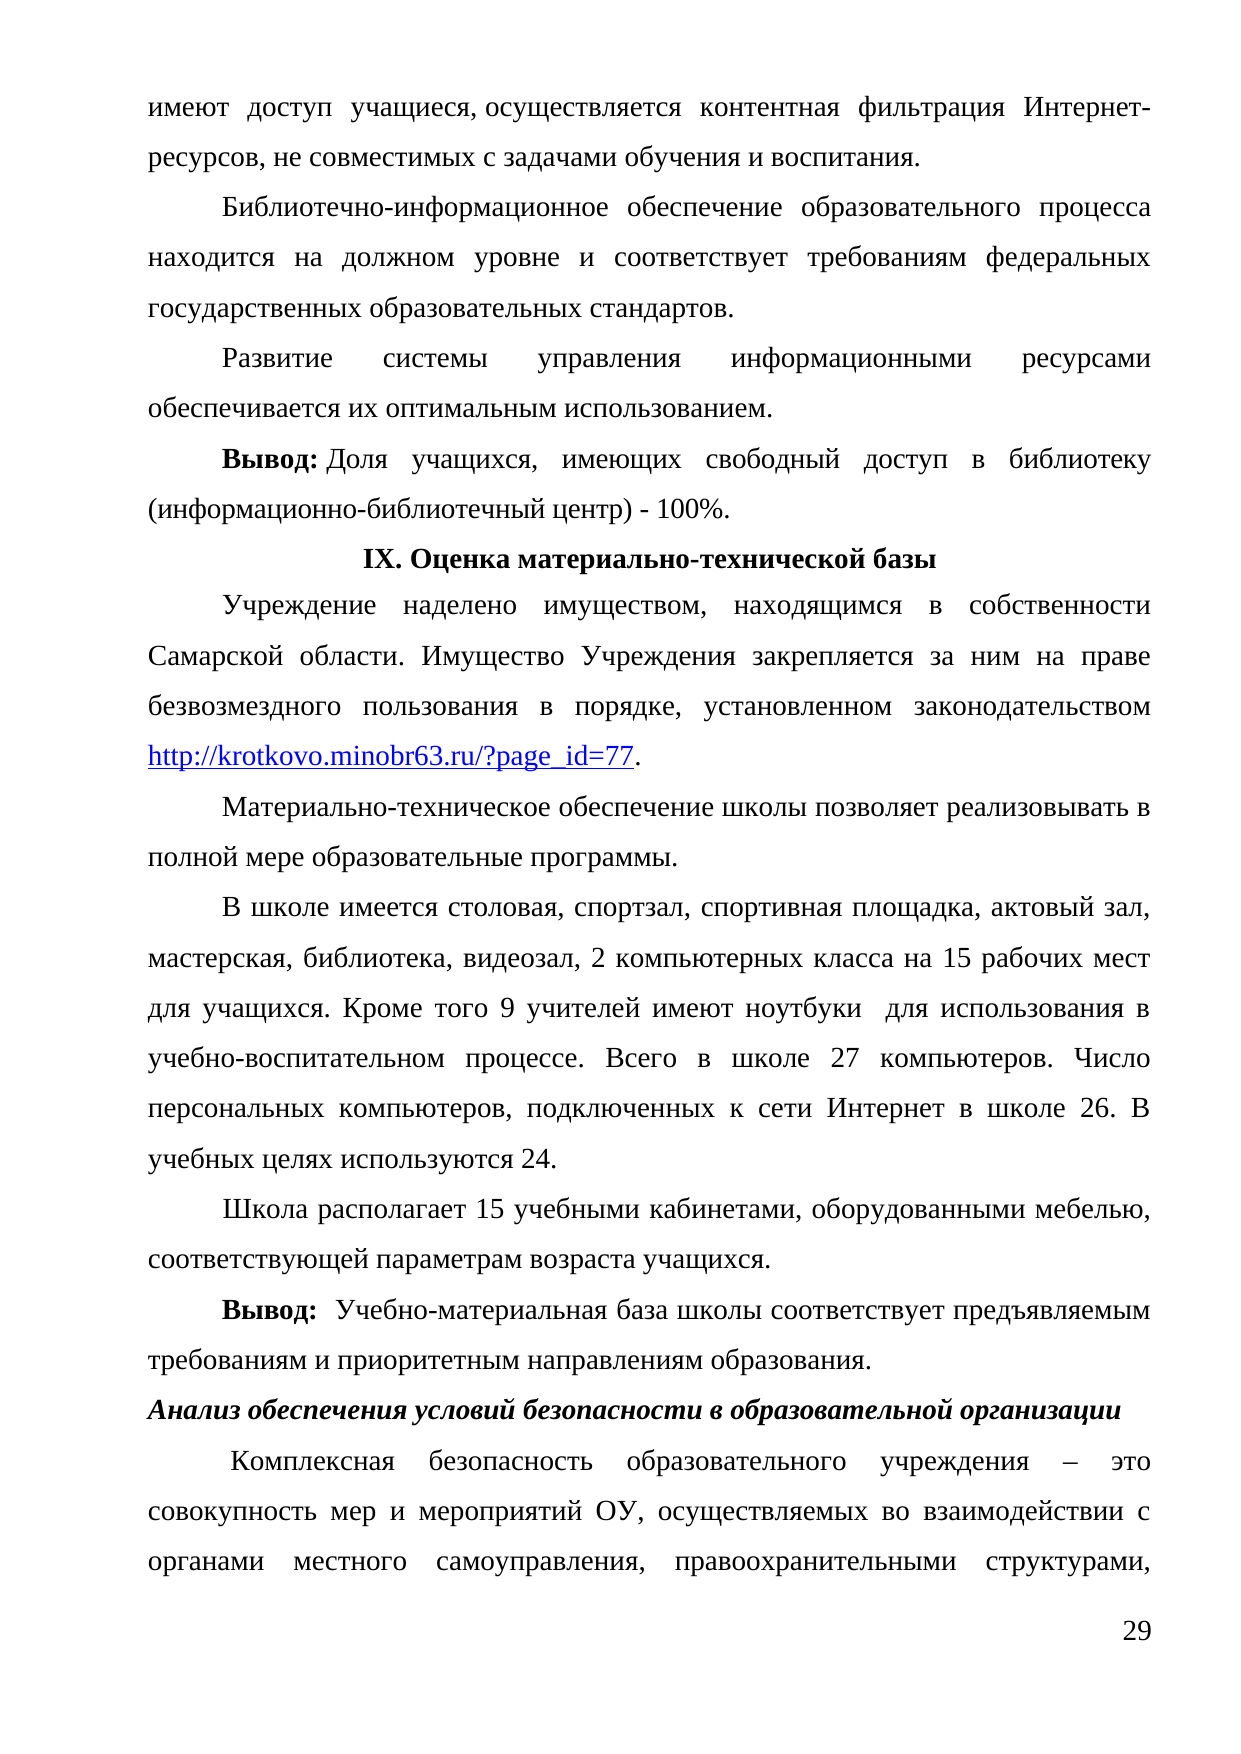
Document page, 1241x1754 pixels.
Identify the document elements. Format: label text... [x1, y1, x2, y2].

text Вывод: Доля учащихся, имеющих свободный доступ в библиотеку (информационно-библиотечный центр) - 100%. [148, 441, 1152, 525]
text Анализ обеспечения условий безопасности в образовательной организации [148, 1392, 1152, 1426]
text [148, 89, 1152, 172]
list Развитие системы управления информационными ресурсами обеспечивается их оптимальным использованием. [148, 340, 1152, 424]
text Школа располагает 15 учебными кабинетами, оборудованными мебелью, соответствующей параметрам возраста учащихся. [148, 1191, 1152, 1275]
list Библиотечно-информационное обеспечение образовательного процесса находится на должном уровне и соответствует требованиям федеральных государственных образовательных стандартов. [148, 189, 1152, 323]
text В школе имеется столовая, спортзал, спортивная площадка, актовый зал, мастерская, библиотека, видеозал, 2 компьютерных класса на 15 рабочих мест для учащихся. Кроме того 9 учителей имеют ноутбуки для использования в учебно-воспитательном процессе. Всего в школе 27 компьютеров. Число персональных компьютеров, подключенных к сети Интернет в школе 26. В учебных целях используются 24. [148, 889, 1152, 1174]
text IX. Оценка материально-технической базы [148, 541, 1152, 575]
text Вывод: Учебно-материальная база школы соответствует предъявляемым требованиям и приоритетным направлениям образования. [148, 1292, 1152, 1376]
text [148, 1443, 1152, 1577]
text Учреждение наделено имуществом, находящимся в собственности Самарской области. Имущество Учреждения закрепляется за ним на праве безвозмездного пользования в порядке, установленном законодательством http://krotkovo.minobr63.ru/?page_id=77. [148, 587, 1152, 772]
text Материально-техническое обеспечение школы позволяет реализовывать в полной мере образовательные программы. [148, 789, 1152, 873]
